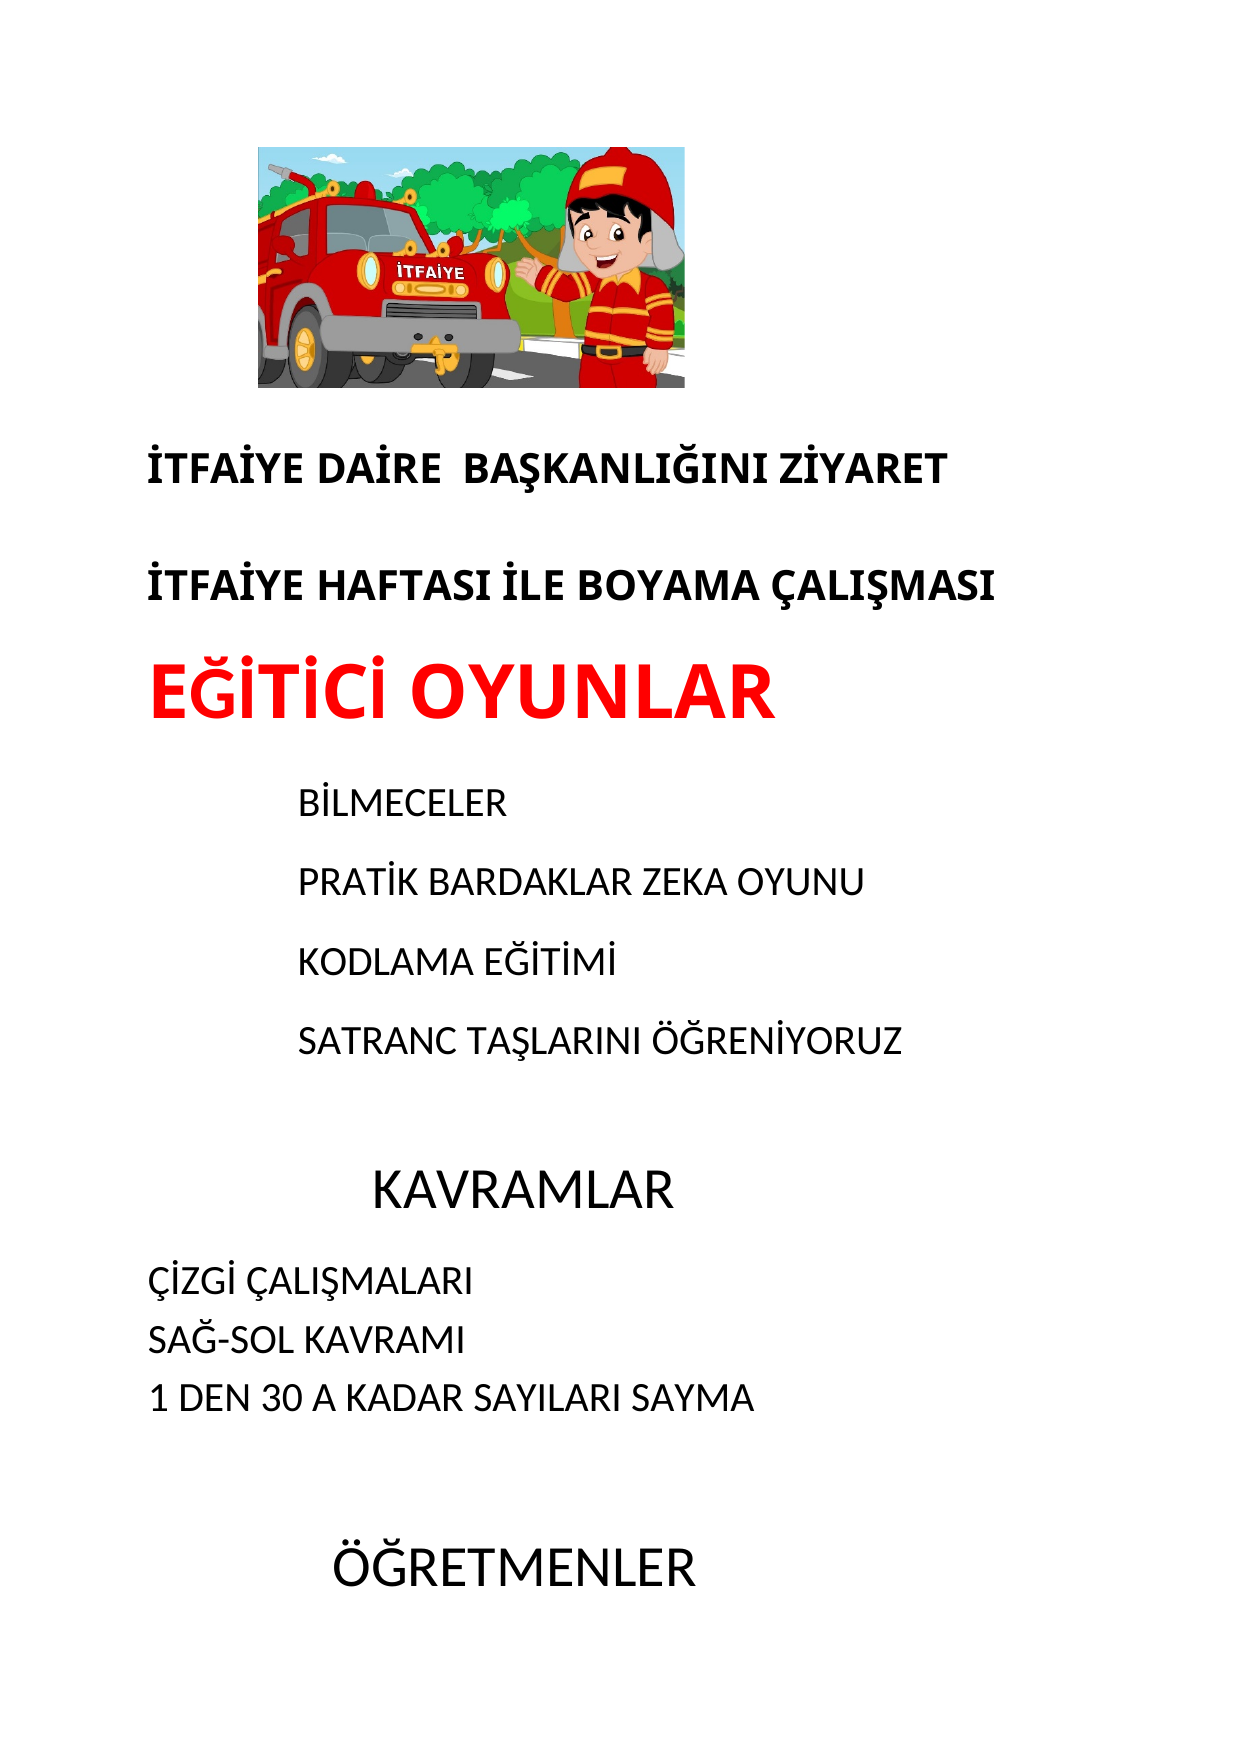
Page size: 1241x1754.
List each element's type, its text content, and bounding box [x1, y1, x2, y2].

text ÇİZGİ ÇALIŞMALARI SAĞ-SOL KAVRAMI 1 DEN 30 A KADAR SAYILARI SAYMA [148, 1254, 1093, 1422]
list KAVRAMLAR [373, 1152, 1093, 1223]
text ÖĞRETMENLER [148, 1530, 1093, 1601]
text BİLMECELER [298, 776, 1093, 827]
text SATRANC TAŞLARINI ÖĞRENİYORUZ [298, 1014, 1093, 1065]
picture [258, 147, 685, 388]
text PRATİK BARDAKLAR ZEKA OYUNU [298, 855, 1093, 906]
text KODLAMA EĞİTİMİ [298, 935, 1093, 986]
text İTFAİYE DAİRE BAŞKANLIĞINI ZİYARET İTFAİYE HAFTASI İLE BOYAMA ÇALIŞMASI EĞİTİCİ OYUNLAR [148, 148, 1093, 740]
